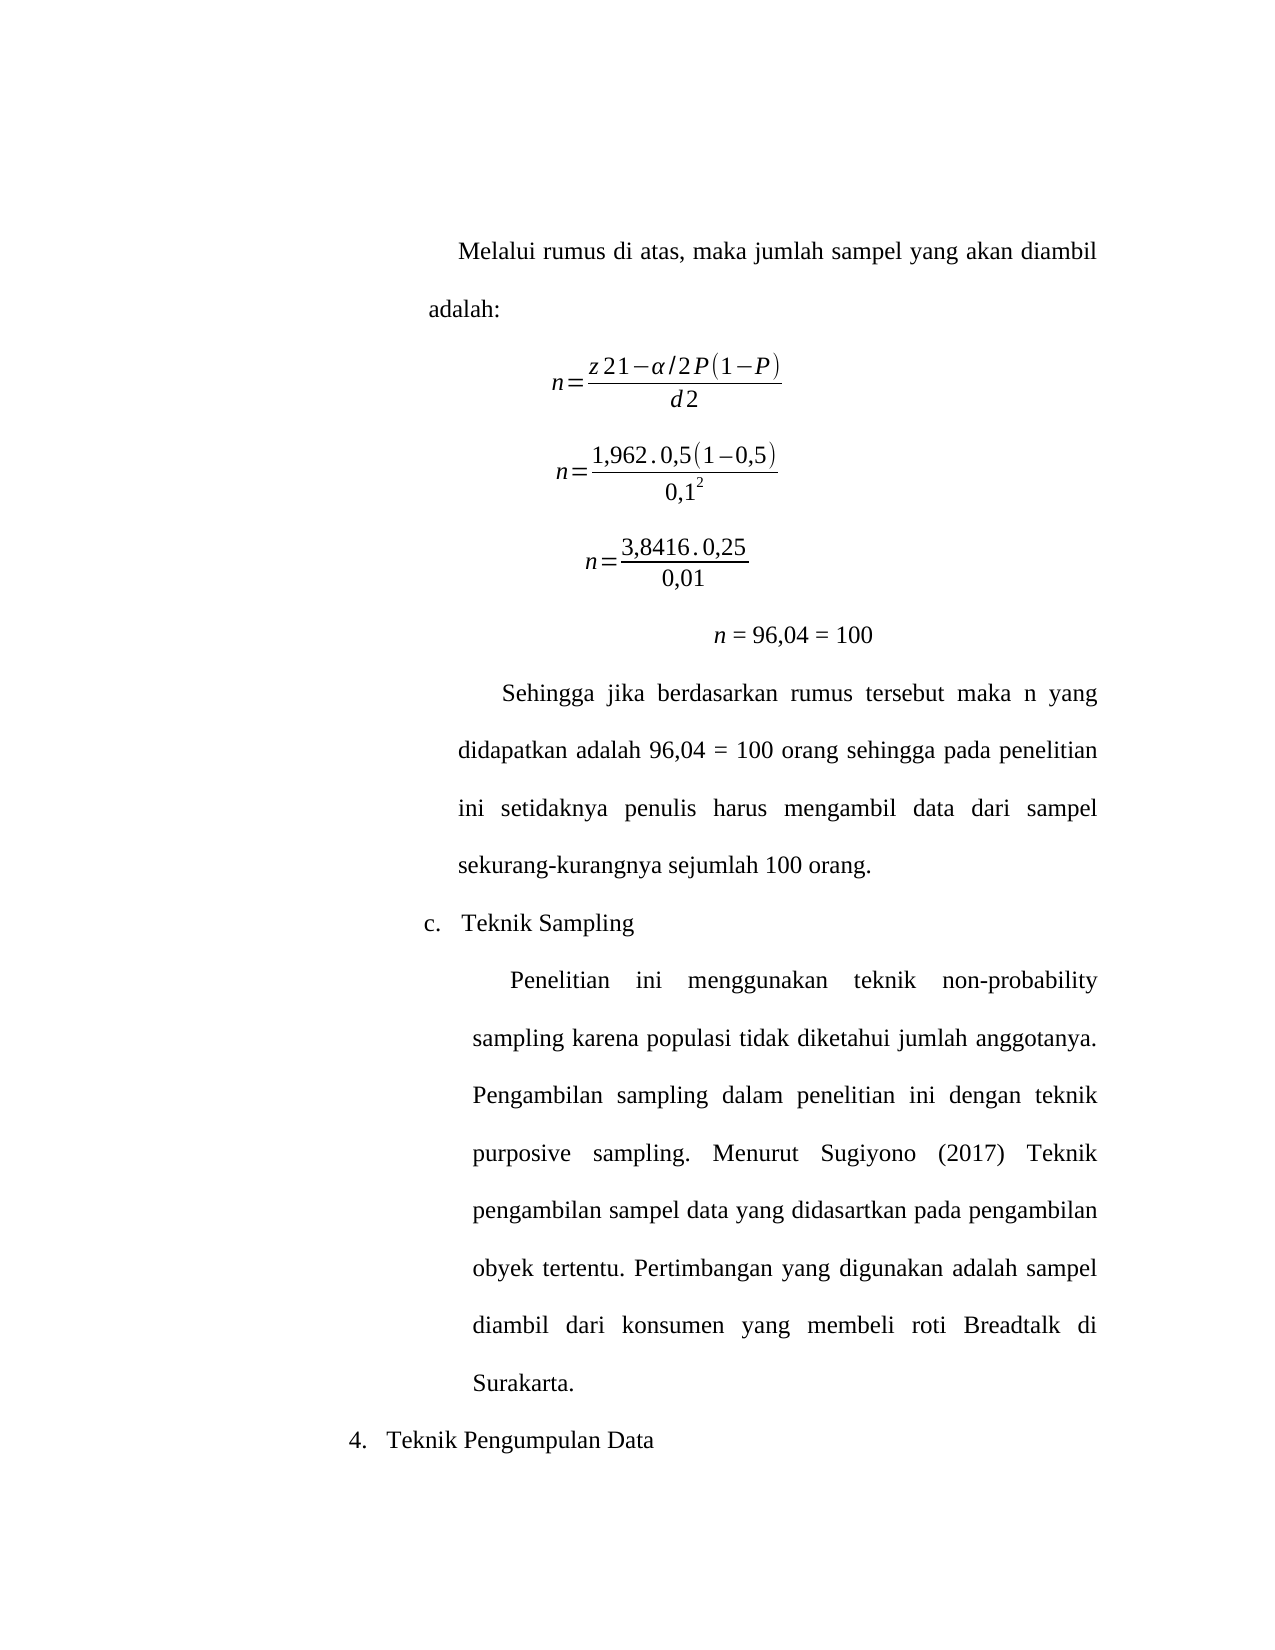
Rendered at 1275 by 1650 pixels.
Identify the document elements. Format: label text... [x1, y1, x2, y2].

list Penelitian ini menggunakan teknik non-probability sampling karena populasi tidak diketahui jumlah anggotanya. Pengambilan sampling dalam penelitian ini dengan teknik purposive sampling. Menurut Sugiyono (2017) Teknik pengambilan sampel data yang didasartkan pada pengambilan obyek tertentu. Pertimbangan yang digunakan adalah sampel diambil dari konsumen yang membeli roti Breadtalk di Surakarta. [472, 965, 1098, 1397]
list n = 96,04 = 100 [713, 620, 1098, 649]
list Teknik Sampling [424, 908, 1098, 937]
list Sehingga jika berdasarkan rumus tersebut maka n yang didapatkan adalah 96,04 = 100 orang sehingga pada penelitian ini setidaknya penulis harus mengambil data dari sampel sekurang-kurangnya sejumlah 100 orang. [458, 678, 1098, 879]
list Teknik Pengumpulan Data [349, 1425, 1098, 1454]
list Melalui rumus di atas, maka jumlah sampel yang akan diambil adalah: [428, 236, 1098, 322]
